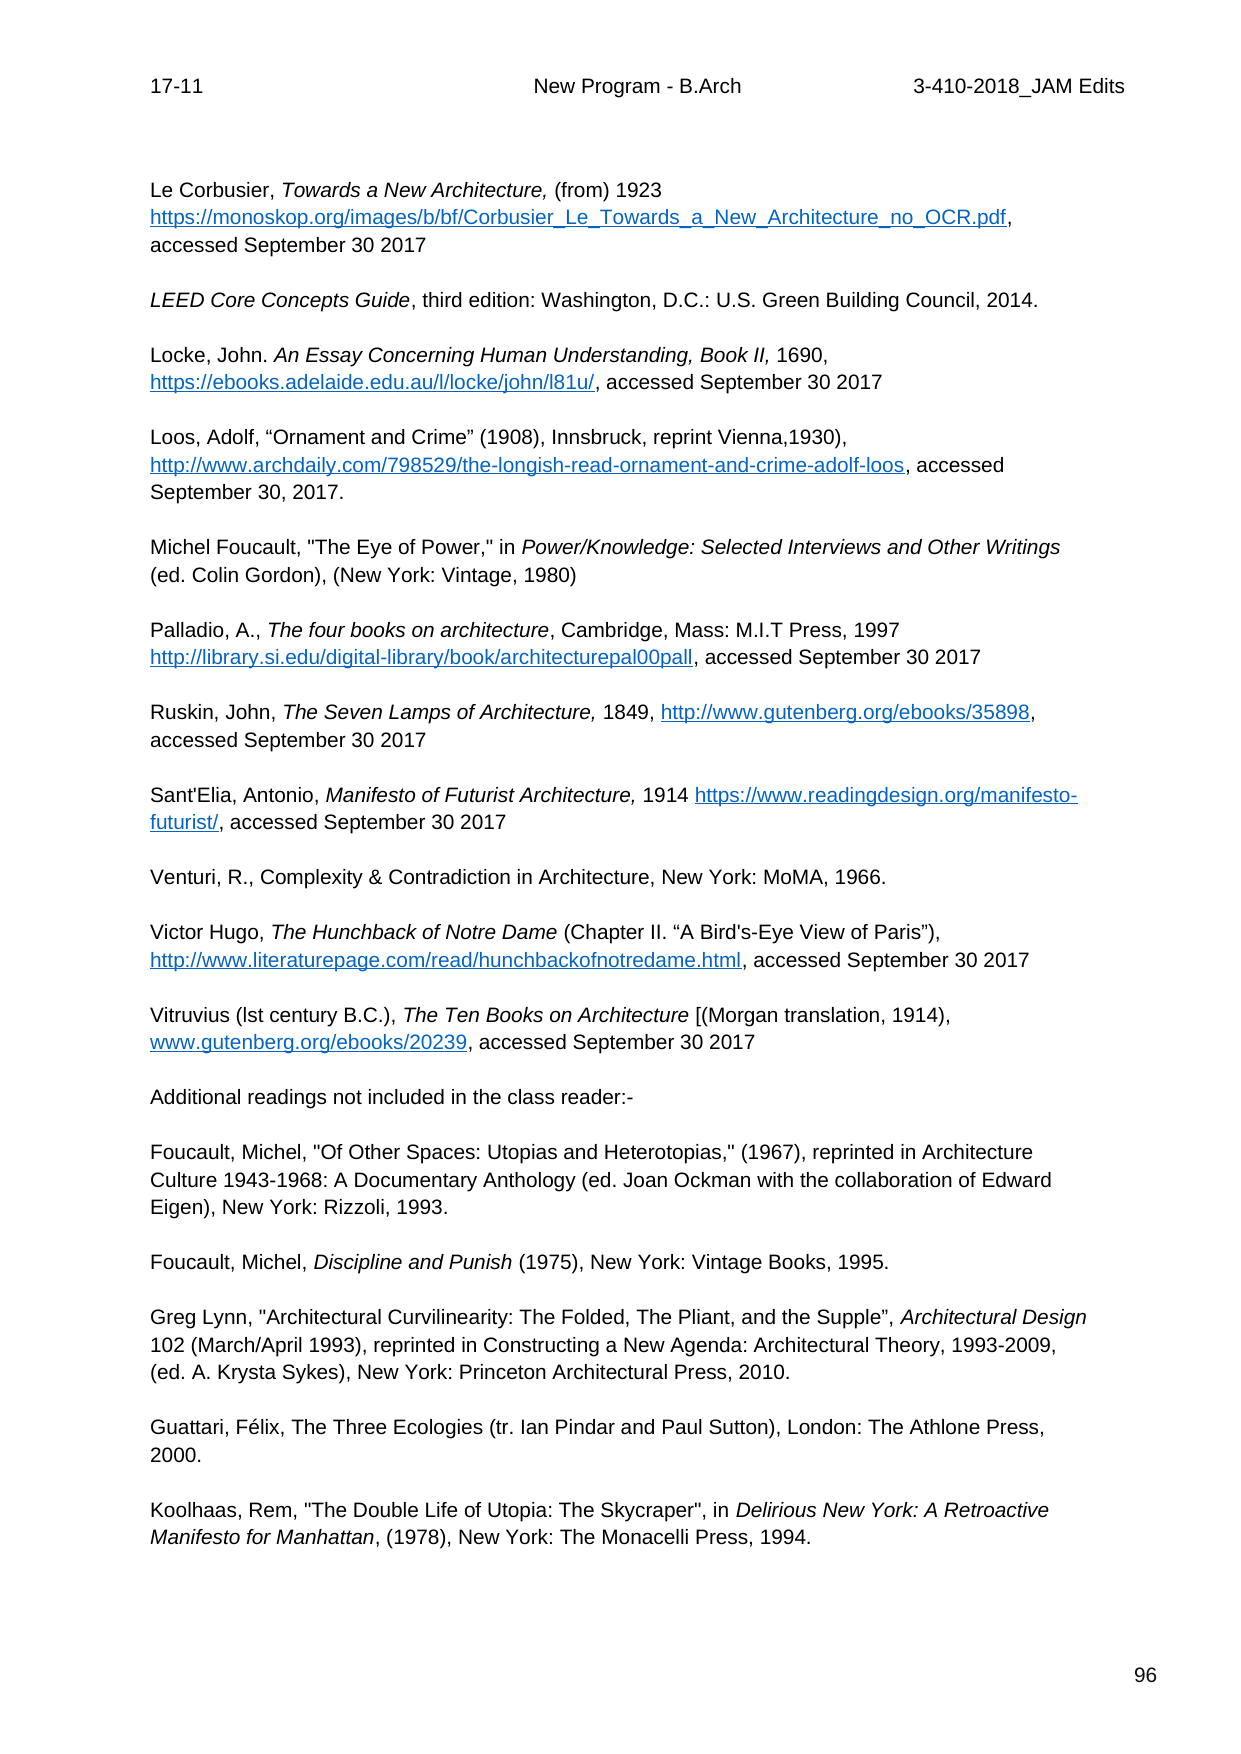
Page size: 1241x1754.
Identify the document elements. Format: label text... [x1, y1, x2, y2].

text Michel Foucault, "The Eye of Power," in Power/Knowledge: Selected Interviews and Other Writings (ed. Colin Gordon), (New York: Vintage, 1980) [150, 535, 1090, 586]
text Le Corbusier, Towards a New Architecture, (from) 1923 https://monoskop.org/images/b/bf/Corbusier_Le_Towards_a_New_Architecture_no_OCR.pdf, accessed September 30 2017 [150, 177, 1090, 256]
text Additional readings not included in the class reader:- [150, 1085, 1090, 1109]
text Foucault, Michel, Discipline and Punish (1975), New York: Vintage Books, 1995. [150, 1250, 1090, 1274]
text Foucault, Michel, "Of Other Spaces: Utopias and Heterotopias," (1967), reprinted in Architecture Culture 1943-1968: A Documentary Anthology (ed. Joan Ockman with the collaboration of Edward Eigen), New York: Rizzoli, 1993. [150, 1140, 1090, 1219]
text Loos, Adolf, “Ornament and Crime” (1908), Innsbruck, reprint Vienna,1930), http://www.archdaily.com/798529/the-longish-read-ornament-and-crime-adolf-loos, accessed September 30, 2017. [150, 425, 1090, 504]
text Ruskin, John, The Seven Lamps of Architecture, 1849, http://www.gutenberg.org/ebooks/35898, accessed September 30 2017 [150, 700, 1090, 751]
text Sant'Elia, Antonio, Manifesto of Futurist Architecture, 1914 https://www.readingdesign.org/manifesto-futurist/, accessed September 30 2017 [150, 782, 1090, 834]
text Vitruvius (lst century B.C.), The Ten Books on Architecture [(Morgan translation, 1914), www.gutenberg.org/ebooks/20239, accessed September 30 2017 [150, 1002, 1090, 1054]
text Koolhaas, Rem, "The Double Life of Utopia: The Skycraper", in Delirious New York: A Retroactive Manifesto for Manhattan, (1978), New York: The Monacelli Press, 1994. [150, 1497, 1090, 1549]
text Locke, John. An Essay Concerning Human Understanding, Book II, 1690, https://ebooks.adelaide.edu.au/l/locke/john/l81u/, accessed September 30 2017 [150, 342, 1090, 394]
text Venturi, R., Complexity & Contradiction in Architecture, New York: MoMA, 1966. [150, 865, 1090, 889]
text Victor Hugo, The Hunchback of Notre Dame (Chapter II. “A Bird's-Eye View of Paris”), http://www.literaturepage.com/read/hunchbackofnotredame.html, accessed September 30 2017 [150, 920, 1090, 971]
text Guattari, Félix, The Three Ecologies (tr. Ian Pindar and Paul Sutton), London: The Athlone Press, 2000. [150, 1415, 1090, 1466]
text LEED Core Concepts Guide, third edition: Washington, D.C.: U.S. Green Building Council, 2014. [150, 287, 1090, 311]
text Palladio, A., The four books on architecture, Cambridge, Mass: M.I.T Press, 1997 http://library.si.edu/digital-library/book/architecturepal00pall, accessed September 30 2017 [150, 617, 1090, 669]
text Greg Lynn, "Architectural Curvilinearity: The Folded, The Pliant, and the Supple”, Architectural Design 102 (March/April 1993), reprinted in Constructing a New Agenda: Architectural Theory, 1993-2009, (ed. A. Krysta Sykes), New York: Princeton Architectural Press, 2010. [150, 1305, 1090, 1384]
